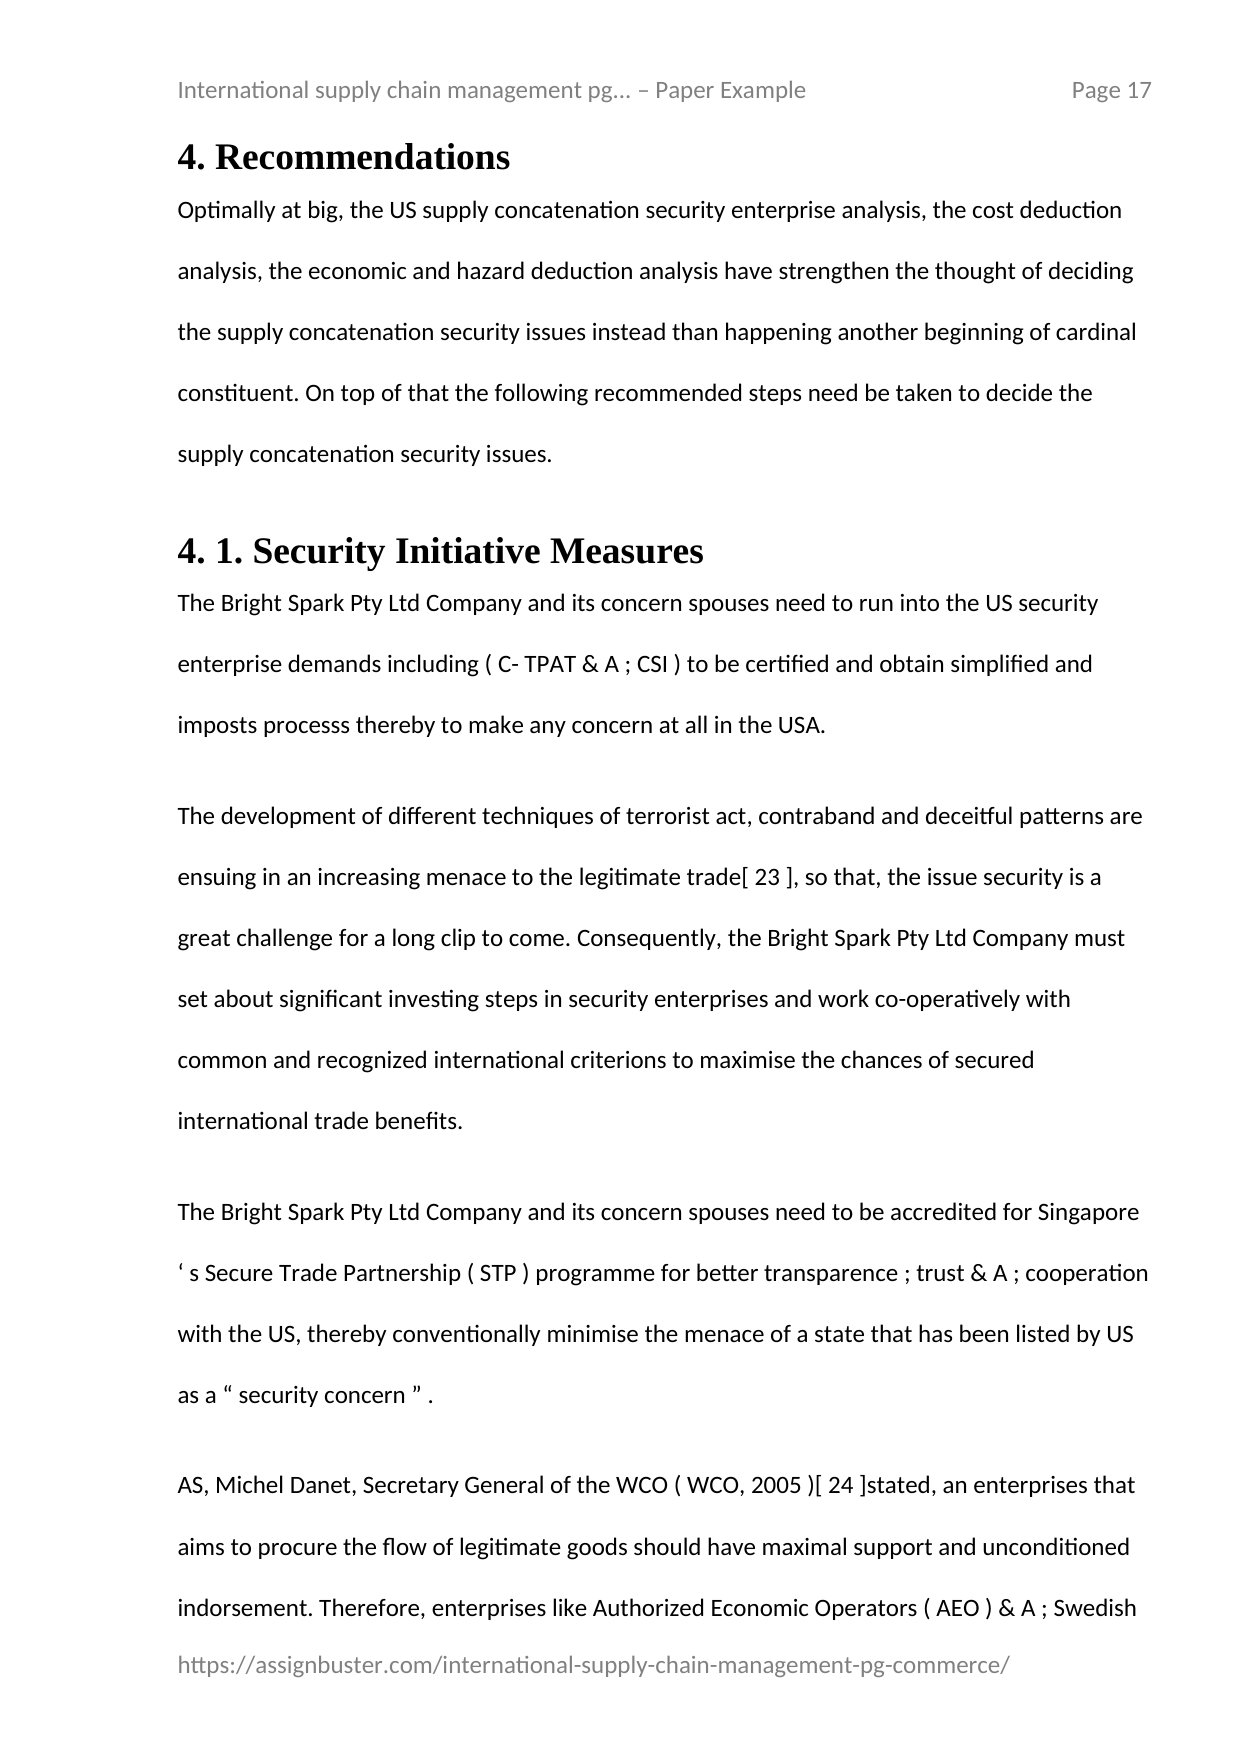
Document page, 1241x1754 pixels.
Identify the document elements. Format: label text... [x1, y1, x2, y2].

text The development of different techniques of terrorist act, contraband and deceitful patterns are ensuing in an increasing menace to the legitimate trade[ 23 ], so that, the issue security is a great challenge for a long clip to come. Consequently, the Bright Spark Pty Ltd Company must set about significant investing steps in security enterprises and work co-operatively with common and recognized international criterions to maximise the chances of secured international trade benefits. [177, 800, 1152, 1136]
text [177, 1469, 1152, 1622]
subtitle 4. 1. Security Initiative Measures [177, 528, 1152, 572]
subtitle 4. Recommendations [177, 135, 1152, 178]
text Optimally at big, the US supply concatenation security enterprise analysis, the cost deduction analysis, the economic and hazard deduction analysis have strengthen the thought of deciding the supply concatenation security issues instead than happening another beginning of cardinal constituent. On top of that the following recommended steps need be taken to decide the supply concatenation security issues. [177, 194, 1152, 468]
text The Bright Spark Pty Ltd Company and its concern spouses need to be accredited for Singapore ‘ s Secure Trade Partnership ( STP ) programme for better transparence ; trust & A ; cooperation with the US, thereby conventionally minimise the menace of a state that has been listed by US as a “ security concern ” . [177, 1196, 1152, 1409]
text The Bright Spark Pty Ltd Company and its concern spouses need to run into the US security enterprise demands including ( C- TPAT & A ; CSI ) to be certified and obtain simplified and imposts processs thereby to make any concern at all in the USA. [177, 588, 1152, 740]
